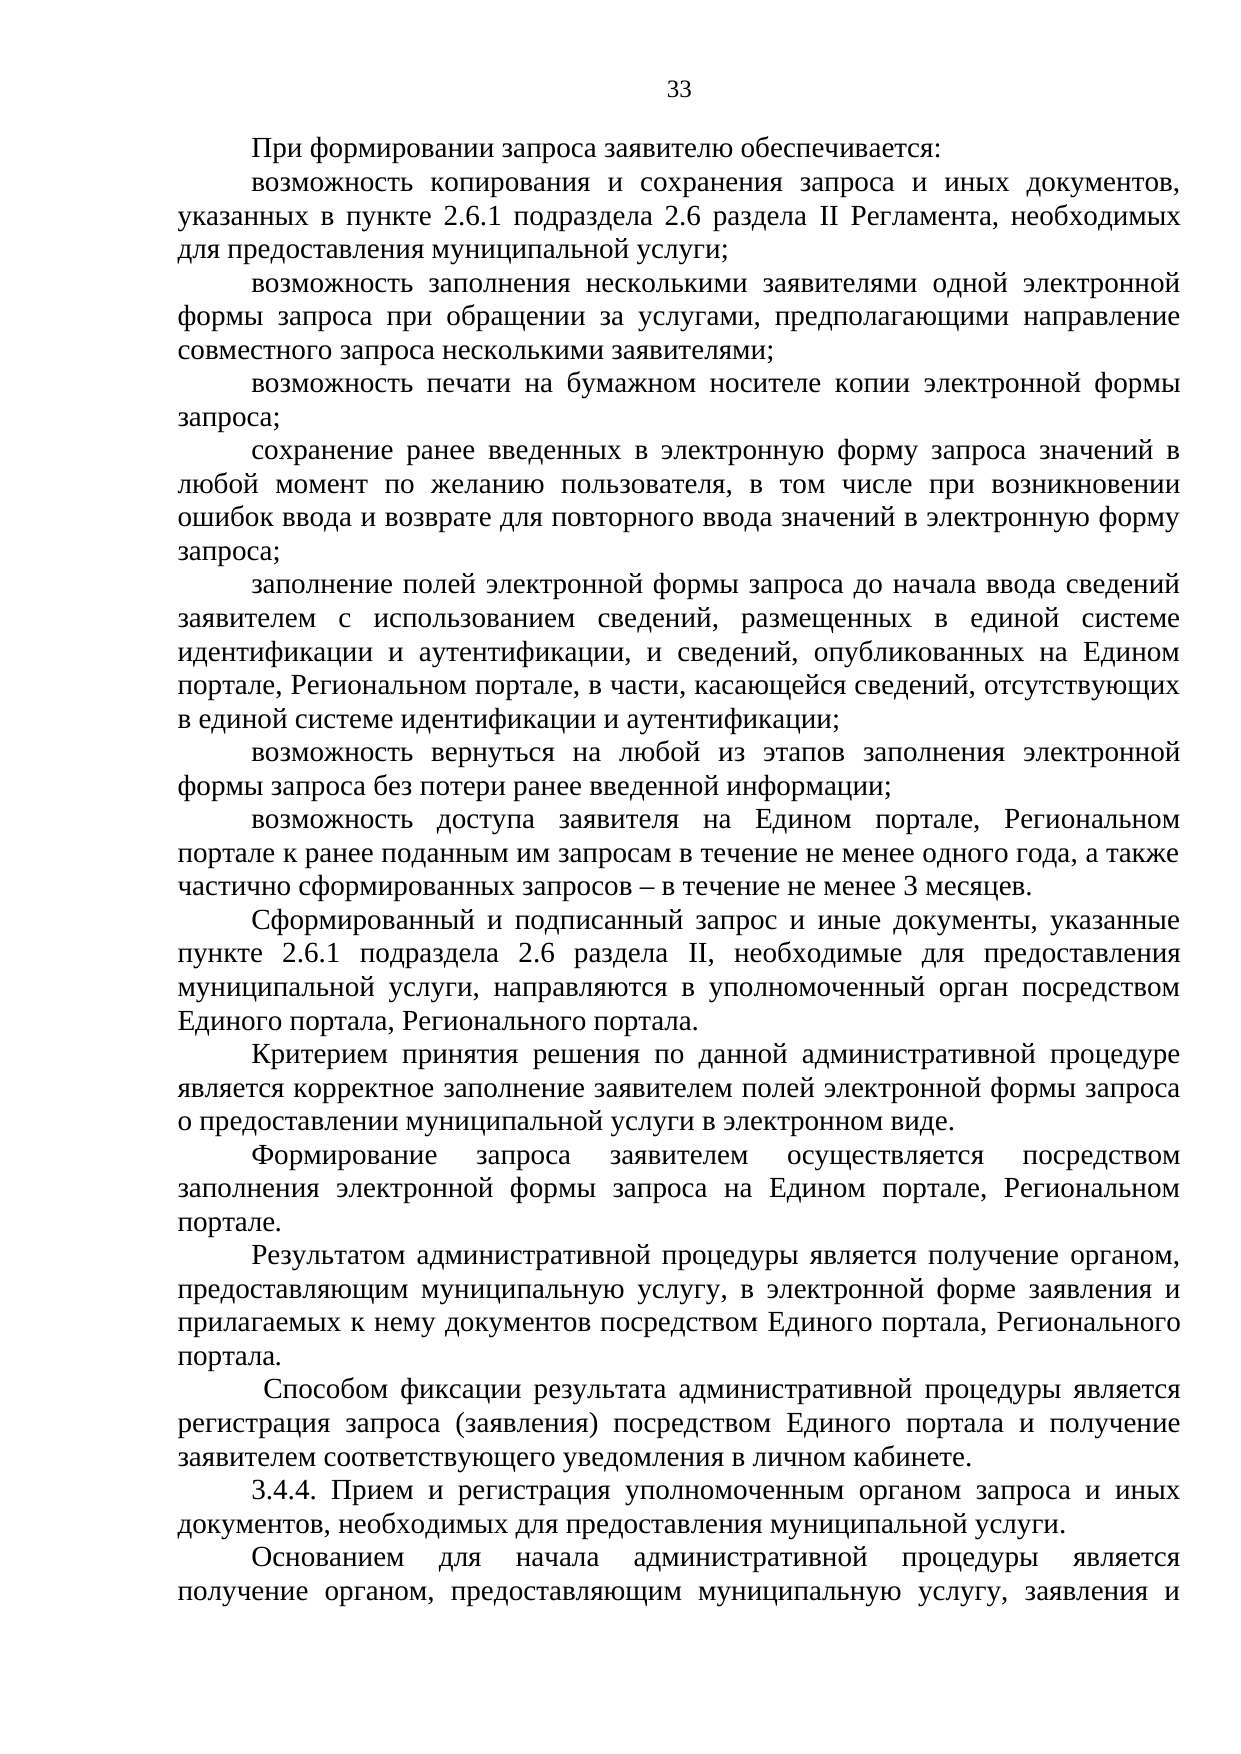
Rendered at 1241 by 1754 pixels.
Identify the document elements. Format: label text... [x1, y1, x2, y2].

text возможность заполнения несколькими заявителями одной электронной формы запроса при обращении за услугами, предполагающими направление совместного запроса несколькими заявителями; [177, 265, 1181, 365]
text Сформированный и подписанный запрос и иные документы, указанные пункте 2.6.1 подраздела 2.6 раздела II, необходимые для предоставления муниципальной услуги, направляются в уполномоченный орган посредством Единого портала, Регионального портала. [177, 902, 1181, 1036]
text возможность вернуться на любой из этапов заполнения электронной формы запроса без потери ранее введенной информации; [177, 734, 1181, 801]
text При формировании запроса заявителю обеспечивается: [177, 131, 1181, 164]
text Критерием принятия решения по данной административной процедуре является корректное заполнение заявителем полей электронной формы запроса о предоставлении муниципальной услуги в электронном виде. [177, 1036, 1181, 1137]
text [177, 1539, 1181, 1606]
text Формирование запроса заявителем осуществляется посредством заполнения электронной формы запроса на Едином портале, Региональном портале. [177, 1137, 1181, 1237]
text возможность печати на бумажном носителе копии электронной формы запроса; [177, 365, 1181, 432]
text 3.4.4. Прием и регистрация уполномоченным органом запроса и иных документов, необходимых для предоставления муниципальной услуги. [177, 1472, 1181, 1539]
text заполнение полей электронной формы запроса до начала ввода сведений заявителем с использованием сведений, размещенных в единой системе идентификации и аутентификации, и сведений, опубликованных на Едином портале, Региональном портале, в части, касающейся сведений, отсутствующих в единой системе идентификации и аутентификации; [177, 567, 1181, 734]
text сохранение ранее введенных в электронную форму запроса значений в любой момент по желанию пользователя, в том числе при возникновении ошибок ввода и возврате для повторного ввода значений в электронную форму запроса; [177, 432, 1181, 567]
text Способом фиксации результата административной процедуры является регистрация запроса (заявления) посредством Единого портала и получение заявителем соответствующего уведомления в личном кабинете. [177, 1372, 1181, 1472]
text возможность копирования и сохранения запроса и иных документов, указанных в пункте 2.6.1 подраздела 2.6 раздела II Регламента, необходимых для предоставления муниципальной услуги; [177, 164, 1181, 265]
text возможность доступа заявителя на Едином портале, Региональном портале к ранее поданным им запросам в течение не менее одного года, а также частично сформированных запросов – в течение не менее 3 месяцев. [177, 801, 1181, 902]
text Результатом административной процедуры является получение органом, предоставляющим муниципальную услугу, в электронной форме заявления и прилагаемых к нему документов посредством Единого портала, Регионального портала. [177, 1237, 1181, 1372]
